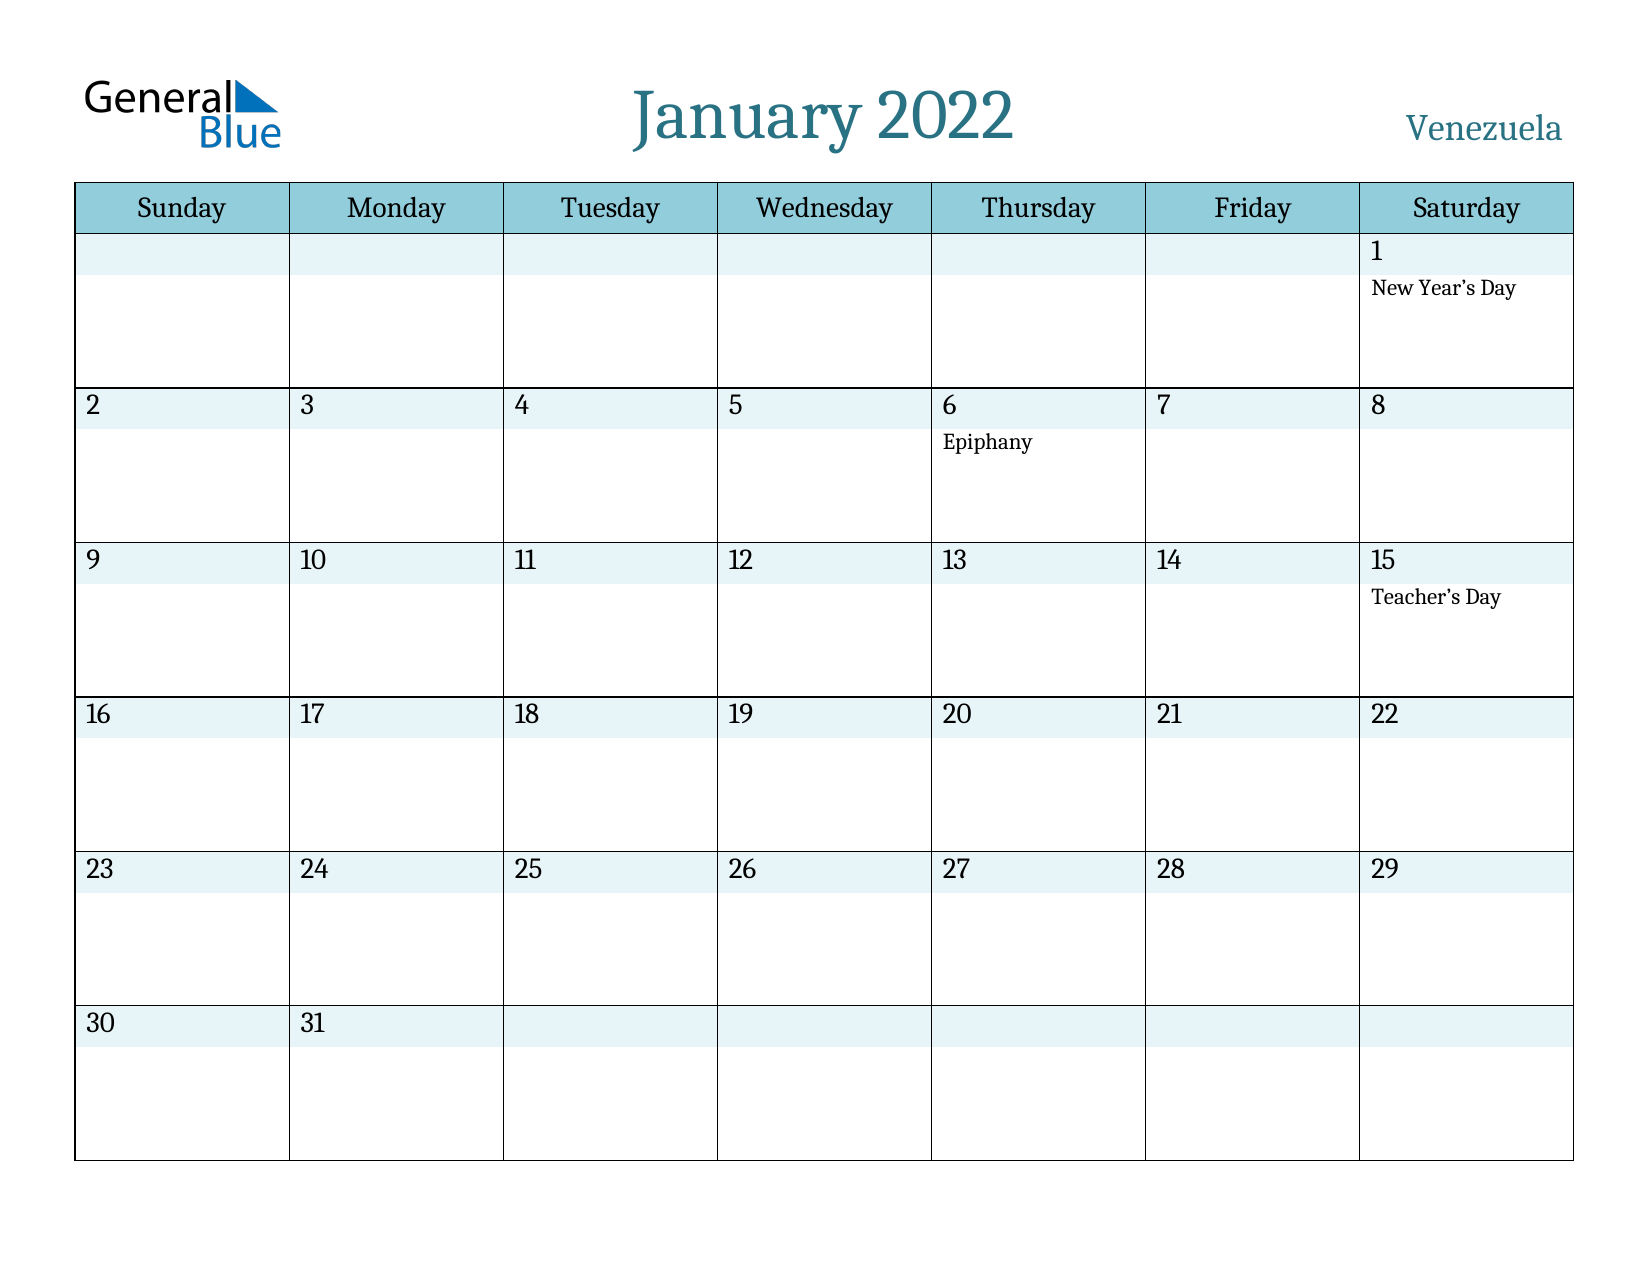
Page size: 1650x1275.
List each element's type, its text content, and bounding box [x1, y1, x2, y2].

table_cell [932, 275, 1145, 387]
table_cell [718, 1006, 931, 1047]
table_cell [76, 234, 289, 275]
table_cell [718, 1047, 931, 1160]
table_cell [504, 275, 717, 387]
table_cell Saturday [1360, 183, 1573, 233]
table_cell [504, 893, 717, 1005]
table_cell [1146, 275, 1359, 387]
table_cell [290, 893, 503, 1005]
table_cell 1 [1360, 234, 1573, 275]
table_cell 14 [1146, 543, 1359, 584]
table_cell [504, 1006, 717, 1047]
table_cell [1360, 1047, 1573, 1160]
table_cell [932, 1006, 1145, 1047]
table_cell 17 [290, 698, 503, 738]
table_cell [718, 738, 931, 851]
table_cell [290, 738, 503, 851]
table_header January 2022 [503, 75, 1146, 182]
table_cell [76, 584, 289, 696]
table_cell 9 [76, 543, 289, 584]
table_cell 22 [1360, 698, 1573, 738]
table_cell 6 [932, 389, 1145, 429]
table_cell New Year’s Day [1360, 275, 1573, 387]
table_cell 15 [1360, 543, 1573, 584]
table_cell [504, 234, 717, 275]
table_cell 3 [290, 389, 503, 429]
table_cell Thursday [932, 183, 1145, 233]
table_cell [1146, 1006, 1359, 1047]
table_cell [76, 429, 289, 542]
table_cell 4 [504, 389, 717, 429]
table_cell 31 [290, 1006, 503, 1047]
table_cell 16 [76, 698, 289, 738]
table_cell [932, 584, 1145, 696]
table_cell [504, 429, 717, 542]
table_cell 27 [932, 852, 1145, 893]
table_cell Teacher’s Day [1360, 584, 1573, 696]
table_cell 2 [76, 389, 289, 429]
table_cell [718, 275, 931, 387]
table_cell 28 [1146, 852, 1359, 893]
table_cell 5 [718, 389, 931, 429]
table_cell Wednesday [718, 183, 931, 233]
table_cell [290, 275, 503, 387]
table_cell [1146, 893, 1359, 1005]
table_cell [1360, 893, 1573, 1005]
table_cell 29 [1360, 852, 1573, 893]
table_cell [504, 1047, 717, 1160]
table_cell 20 [932, 698, 1145, 738]
table_cell [504, 584, 717, 696]
table_cell 25 [504, 852, 717, 893]
table_cell [76, 738, 289, 851]
table_cell [76, 275, 289, 387]
table_cell Friday [1146, 183, 1359, 233]
table_cell 26 [718, 852, 931, 893]
table_cell Tuesday [504, 183, 717, 233]
table_cell [1146, 584, 1359, 696]
table_cell [932, 738, 1145, 851]
table_cell 7 [1146, 389, 1359, 429]
table_cell 30 [76, 1006, 289, 1047]
table_cell [504, 738, 717, 851]
table_cell [718, 893, 931, 1005]
table_cell [932, 234, 1145, 275]
table_header [75, 75, 503, 182]
table_cell [1360, 1006, 1573, 1047]
table_cell [1146, 1047, 1359, 1160]
table_cell [932, 1047, 1145, 1160]
table_cell [76, 1047, 289, 1160]
table_cell 8 [1360, 389, 1573, 429]
picture [85, 80, 281, 148]
table_cell Monday [290, 183, 503, 233]
table_cell [1146, 738, 1359, 851]
table_cell [290, 584, 503, 696]
table_cell 13 [932, 543, 1145, 584]
table_cell 10 [290, 543, 503, 584]
table_cell Sunday [76, 183, 289, 233]
table_cell [718, 429, 931, 542]
table_cell 23 [76, 852, 289, 893]
table_cell Epiphany [932, 429, 1145, 542]
table_cell [1360, 738, 1573, 851]
table_cell [1146, 429, 1359, 542]
table_cell [1360, 429, 1573, 542]
table_cell [1146, 234, 1359, 275]
table_cell [718, 584, 931, 696]
table_cell 12 [718, 543, 931, 584]
table_cell [76, 893, 289, 1005]
table_header Venezuela [1146, 75, 1574, 182]
table_cell 11 [504, 543, 717, 584]
table_cell 24 [290, 852, 503, 893]
table_cell 19 [718, 698, 931, 738]
table_cell [718, 234, 931, 275]
table_cell [290, 1047, 503, 1160]
table_cell 21 [1146, 698, 1359, 738]
table_cell 18 [504, 698, 717, 738]
table_cell [290, 234, 503, 275]
table_cell [932, 893, 1145, 1005]
table_cell [290, 429, 503, 542]
